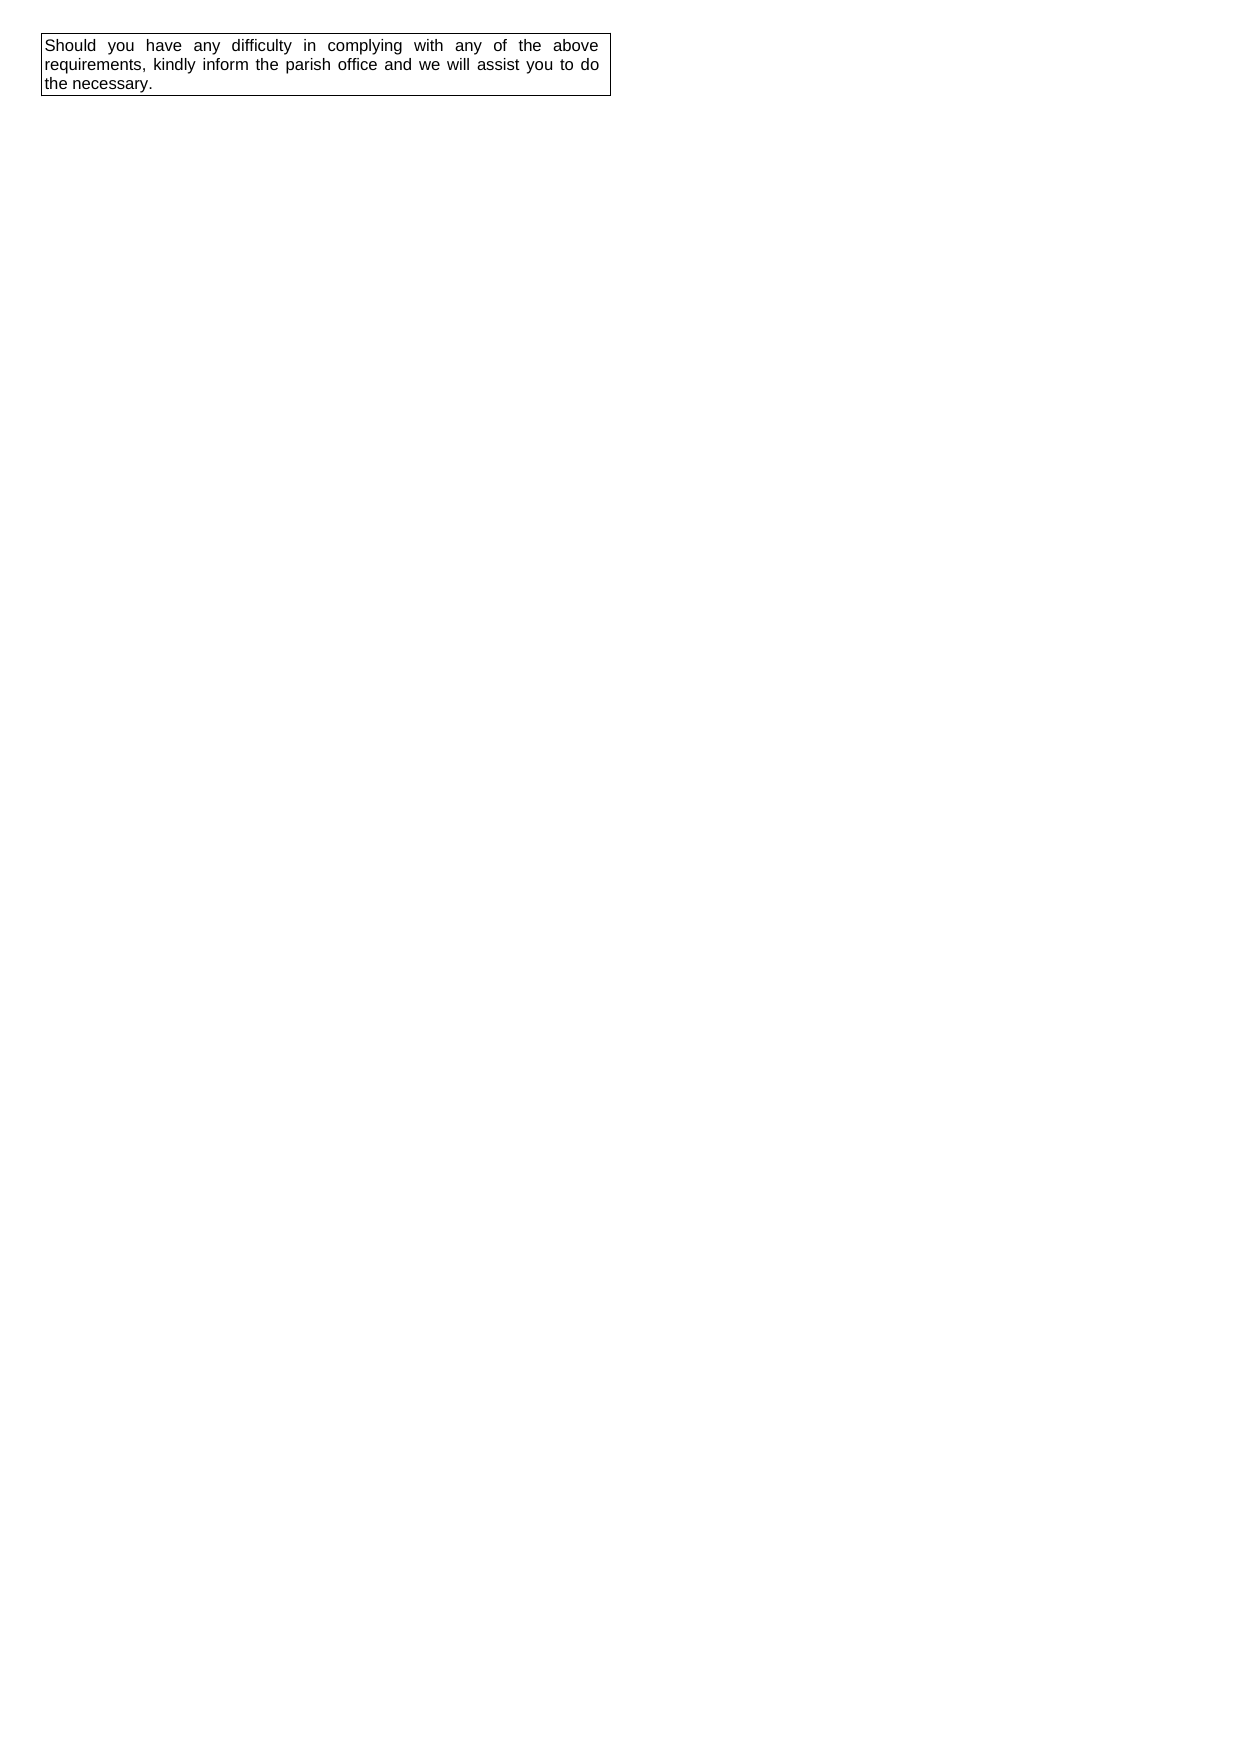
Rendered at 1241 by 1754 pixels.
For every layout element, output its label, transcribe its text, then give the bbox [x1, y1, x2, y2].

text Should you have any difficulty in complying with any of the above requirements, kindly inform the parish office and we will assist you to do the necessary. [42, 34, 610, 95]
